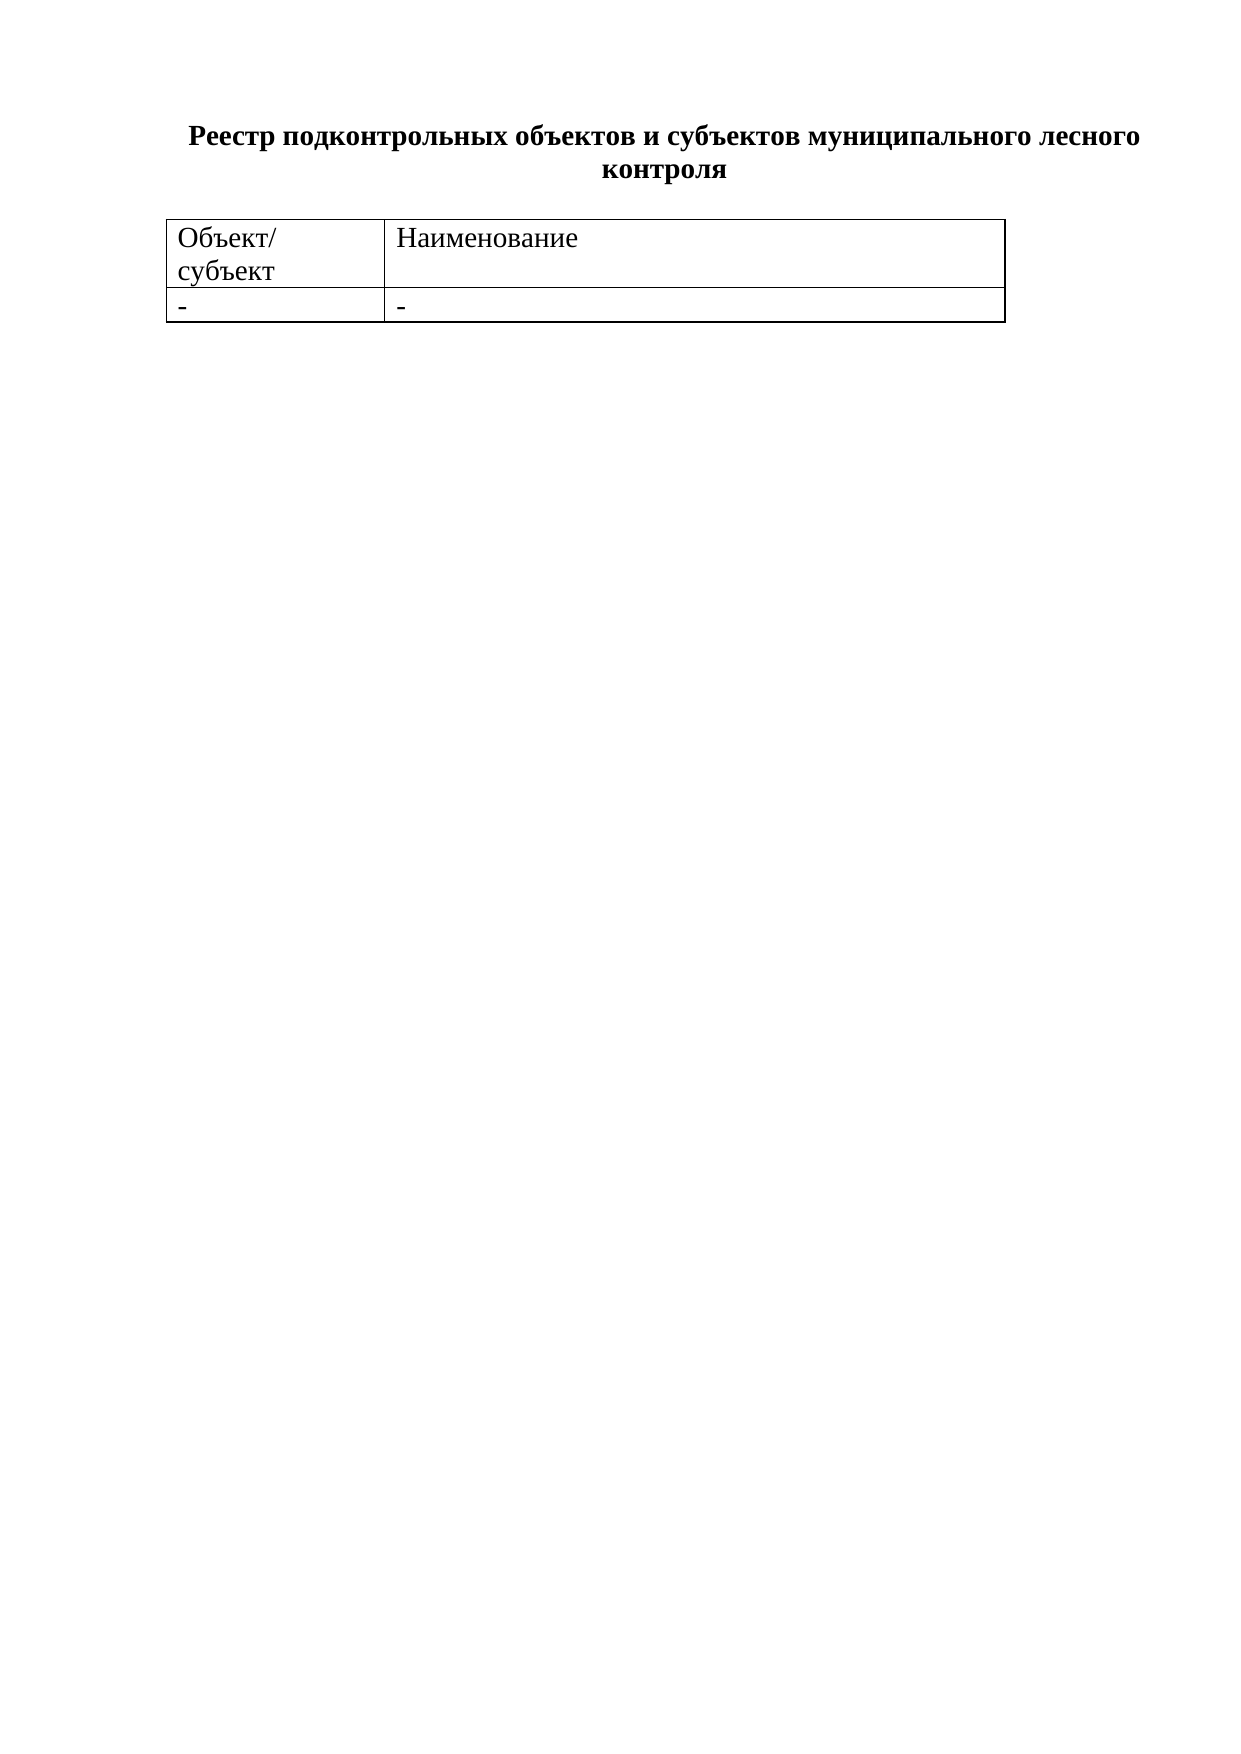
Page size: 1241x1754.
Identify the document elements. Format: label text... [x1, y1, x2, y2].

table_cell - [385, 288, 1004, 321]
text Реестр подконтрольных объектов и субъектов муниципального лесного контроля [177, 118, 1152, 185]
table_cell - [167, 288, 384, 321]
table_header Объект/субъект [167, 220, 384, 287]
table_header Наименование [385, 220, 1004, 287]
